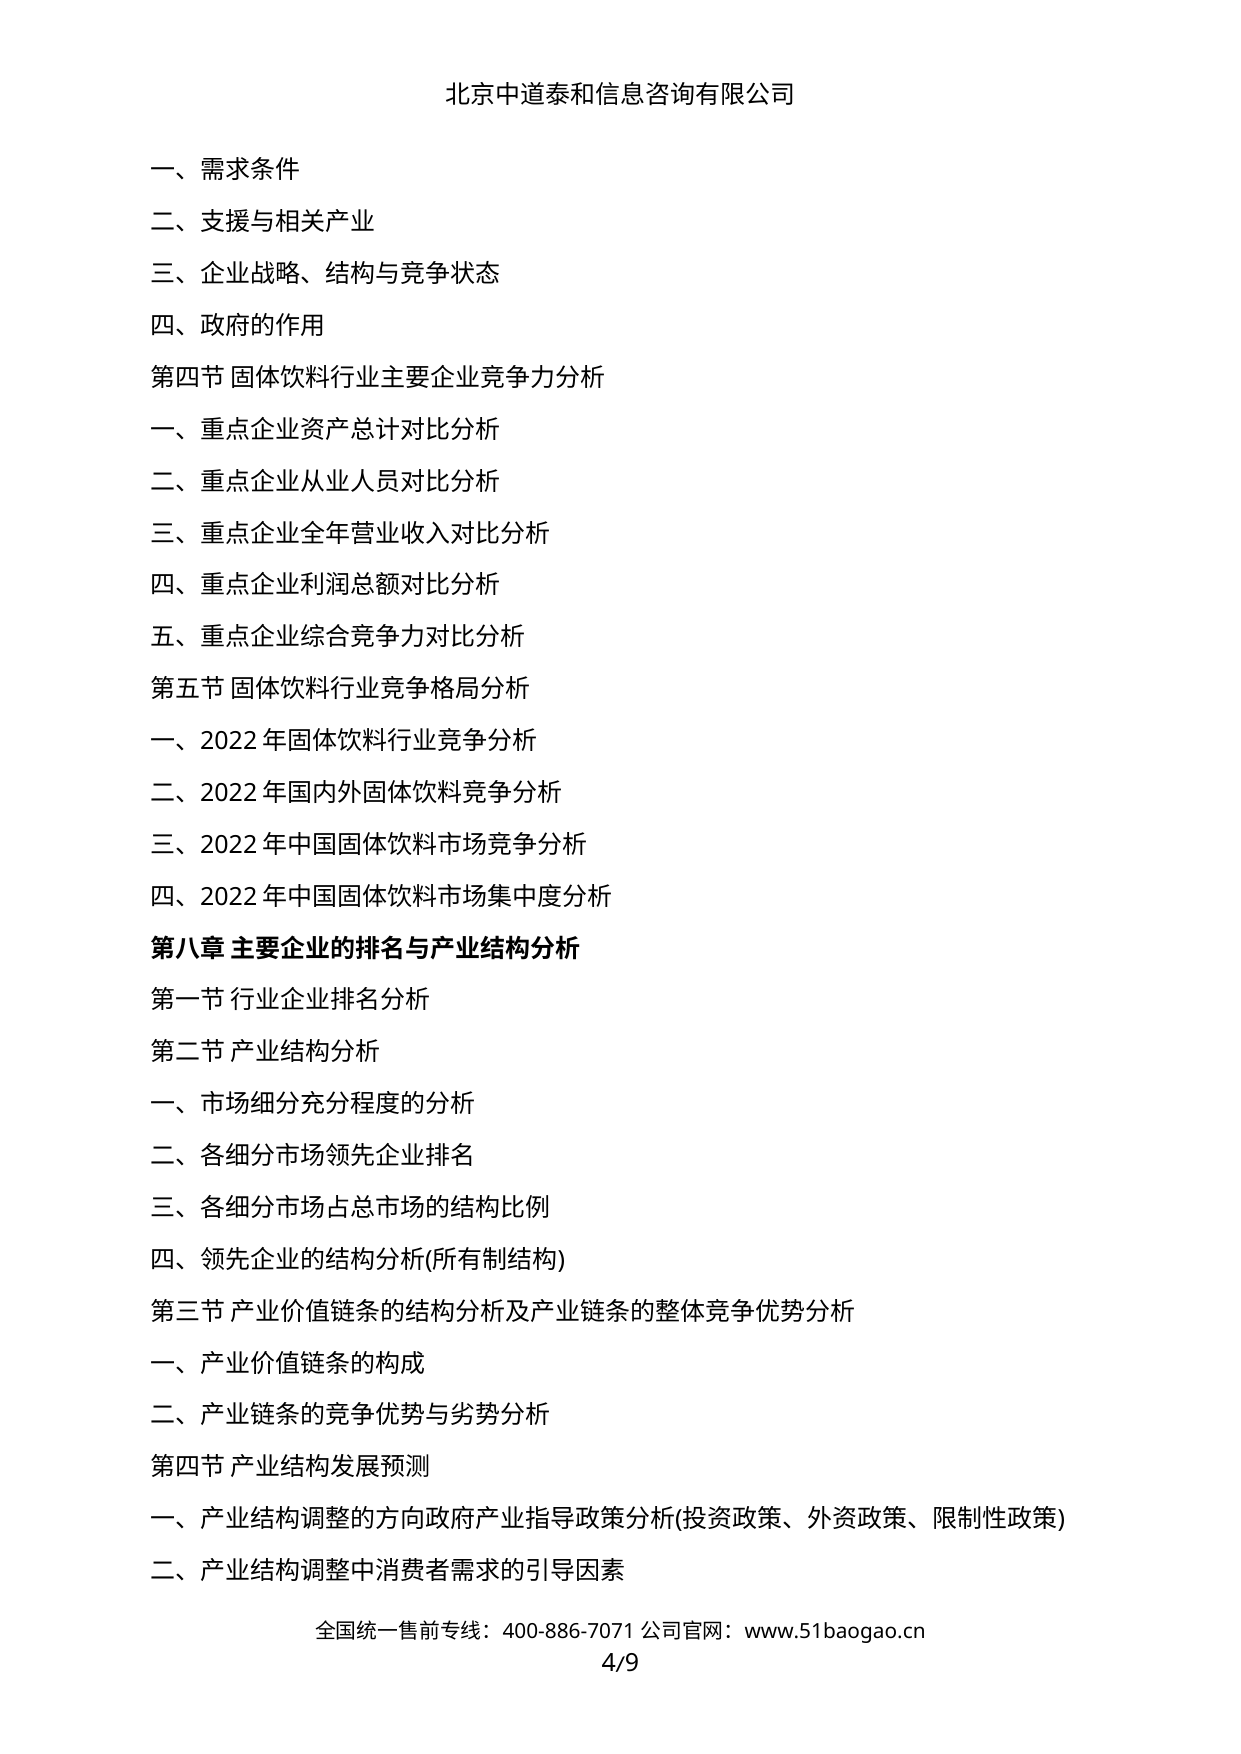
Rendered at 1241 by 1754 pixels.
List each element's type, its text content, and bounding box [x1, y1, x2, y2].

text 二、2022年国内外固体饮料竞争分析 [150, 772, 1090, 809]
text 三、各细分市场占总市场的结构比例 [150, 1187, 1090, 1224]
text 第八章 主要企业的排名与产业结构分析 [150, 928, 1090, 964]
text 第一节 行业企业排名分析 [150, 980, 1090, 1016]
text 第五节 固体饮料行业竞争格局分析 [150, 669, 1090, 705]
text 三、企业战略、结构与竞争状态 [150, 254, 1090, 290]
text 二、支援与相关产业 [150, 202, 1090, 238]
text 二、产业结构调整中消费者需求的引导因素 [150, 1551, 1090, 1587]
text 第二节 产业结构分析 [150, 1032, 1090, 1068]
text 第三节 产业价值链条的结构分析及产业链条的整体竞争优势分析 [150, 1291, 1090, 1327]
text 四、领先企业的结构分析(所有制结构) [150, 1239, 1090, 1276]
text 四、重点企业利润总额对比分析 [150, 565, 1090, 601]
text 三、重点企业全年营业收入对比分析 [150, 513, 1090, 549]
text 二、重点企业从业人员对比分析 [150, 461, 1090, 497]
text 一、2022年固体饮料行业竞争分析 [150, 721, 1090, 757]
text 二、产业链条的竞争优势与劣势分析 [150, 1395, 1090, 1431]
text 四、政府的作用 [150, 306, 1090, 342]
text 一、需求条件 [150, 150, 1090, 186]
text 四、2022年中国固体饮料市场集中度分析 [150, 876, 1090, 912]
text 五、重点企业综合竞争力对比分析 [150, 617, 1090, 653]
text 一、产业结构调整的方向政府产业指导政策分析(投资政策、外资政策、限制性政策) [150, 1499, 1090, 1535]
text 一、重点企业资产总计对比分析 [150, 409, 1090, 446]
text 三、2022年中国固体饮料市场竞争分析 [150, 824, 1090, 861]
text 一、市场细分充分程度的分析 [150, 1084, 1090, 1120]
text 二、各细分市场领先企业排名 [150, 1136, 1090, 1172]
text 第四节 固体饮料行业主要企业竞争力分析 [150, 357, 1090, 394]
text 第四节 产业结构发展预测 [150, 1447, 1090, 1483]
text 一、产业价值链条的构成 [150, 1343, 1090, 1379]
